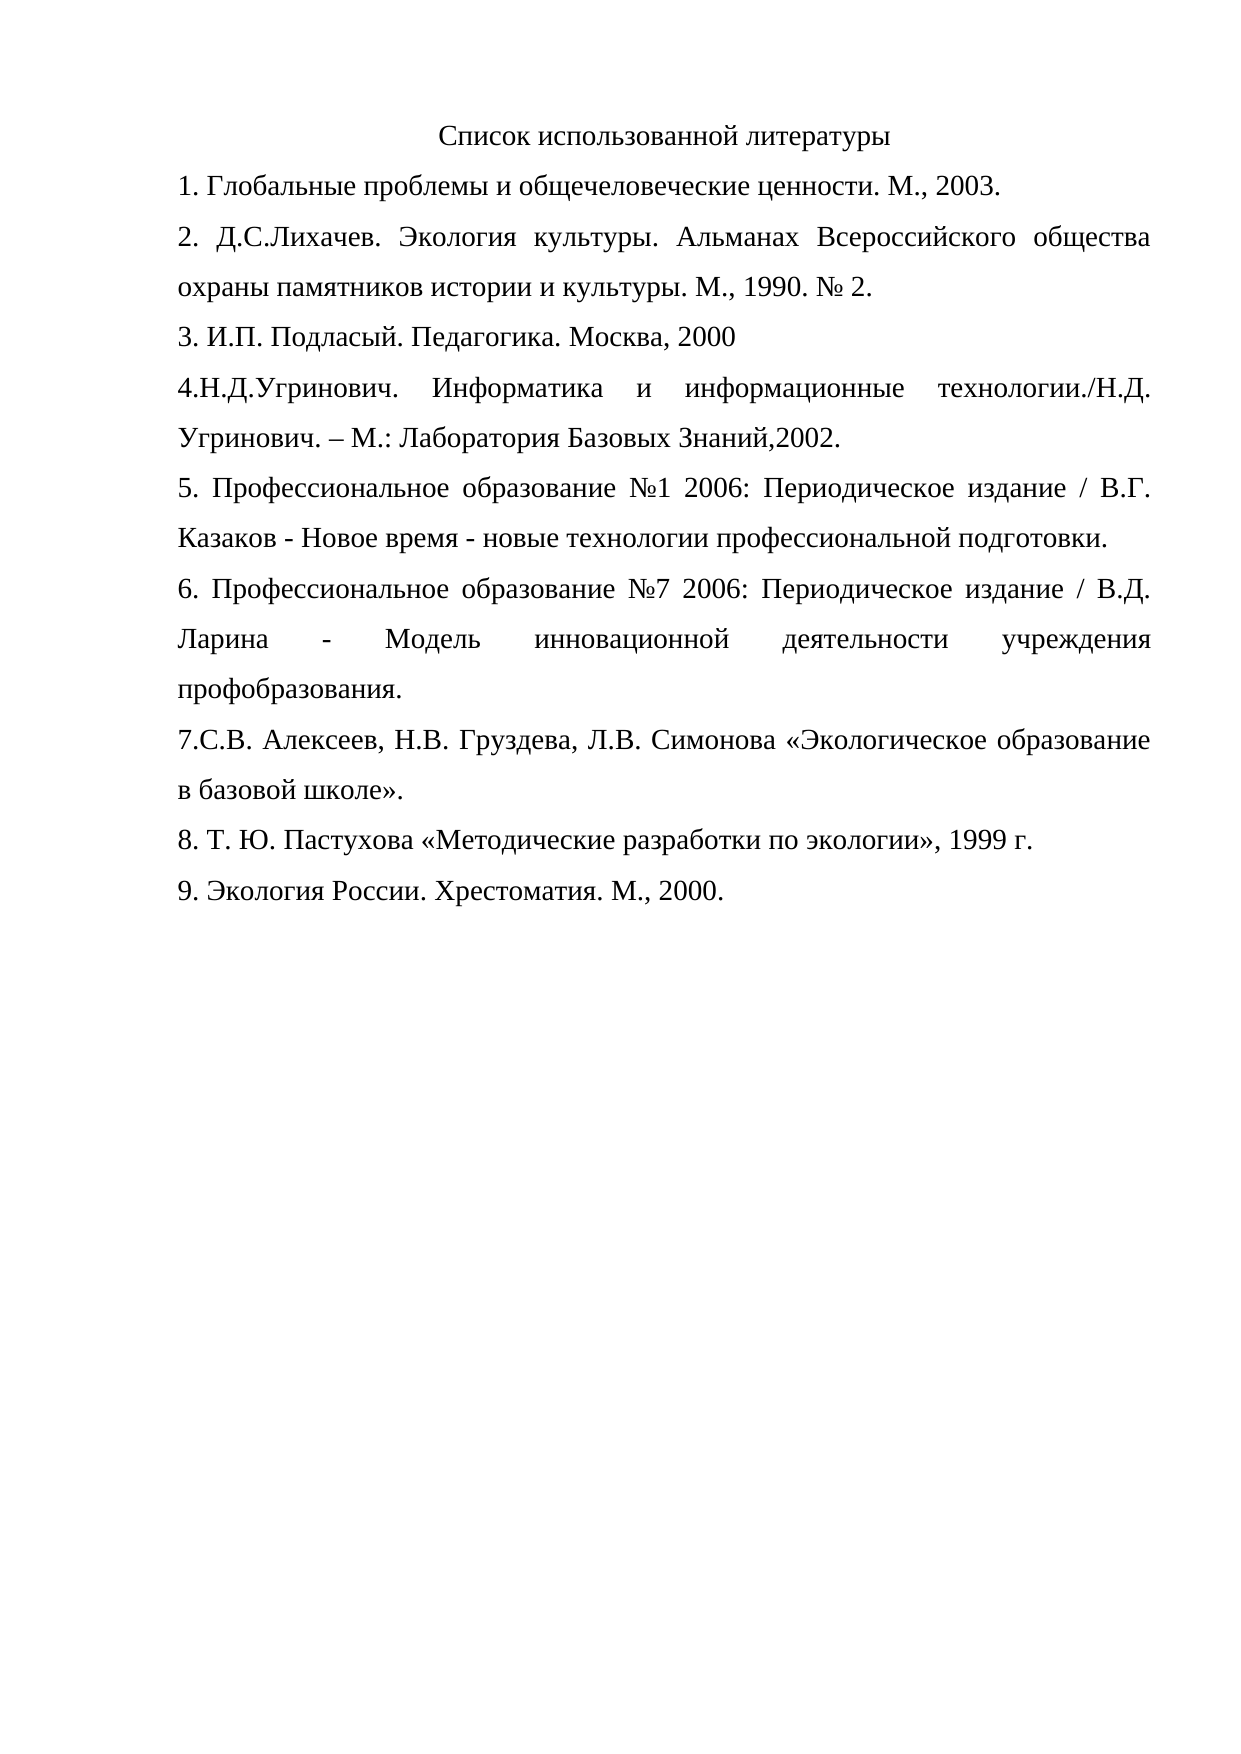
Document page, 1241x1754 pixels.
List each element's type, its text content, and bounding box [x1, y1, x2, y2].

text 1. Глобальные проблемы и общечеловеческие ценности. М., 2003. [177, 168, 1152, 202]
text 3. И.П. Подласый. Педагогика. Москва, 2000 [177, 319, 1152, 353]
text 4.Н.Д.Угринович. Информатика и информационные технологии./Н.Д. Угринович. – М.: Лаборатория Базовых Знаний,2002. [177, 370, 1152, 453]
text 7.С.В. Алексеев, Н.В. Груздева, Л.В. Симонова «Экологическое образование в базовой школе». [177, 722, 1152, 806]
text 9. Экология России. Хрестоматия. М., 2000. [177, 873, 1152, 906]
text Список использованной литературы [177, 118, 1152, 152]
text 5. Профессиональное образование №1 2006: Периодическое издание / В.Г. Казаков - Новое время - новые технологии профессиональной подготовки. [177, 470, 1152, 554]
text 2. Д.С.Лихачев. Экология культуры. Альманах Всероссийского общества охраны памятников истории и культуры. М., 1990. № 2. [177, 219, 1152, 303]
text 6. Профессиональное образование №7 2006: Периодическое издание / В.Д. Ларина - Модель инновационной деятельности учреждения профобразования. [177, 571, 1152, 705]
text 8. Т. Ю. Пастухова «Методические разработки по экологии», . [177, 822, 1152, 856]
